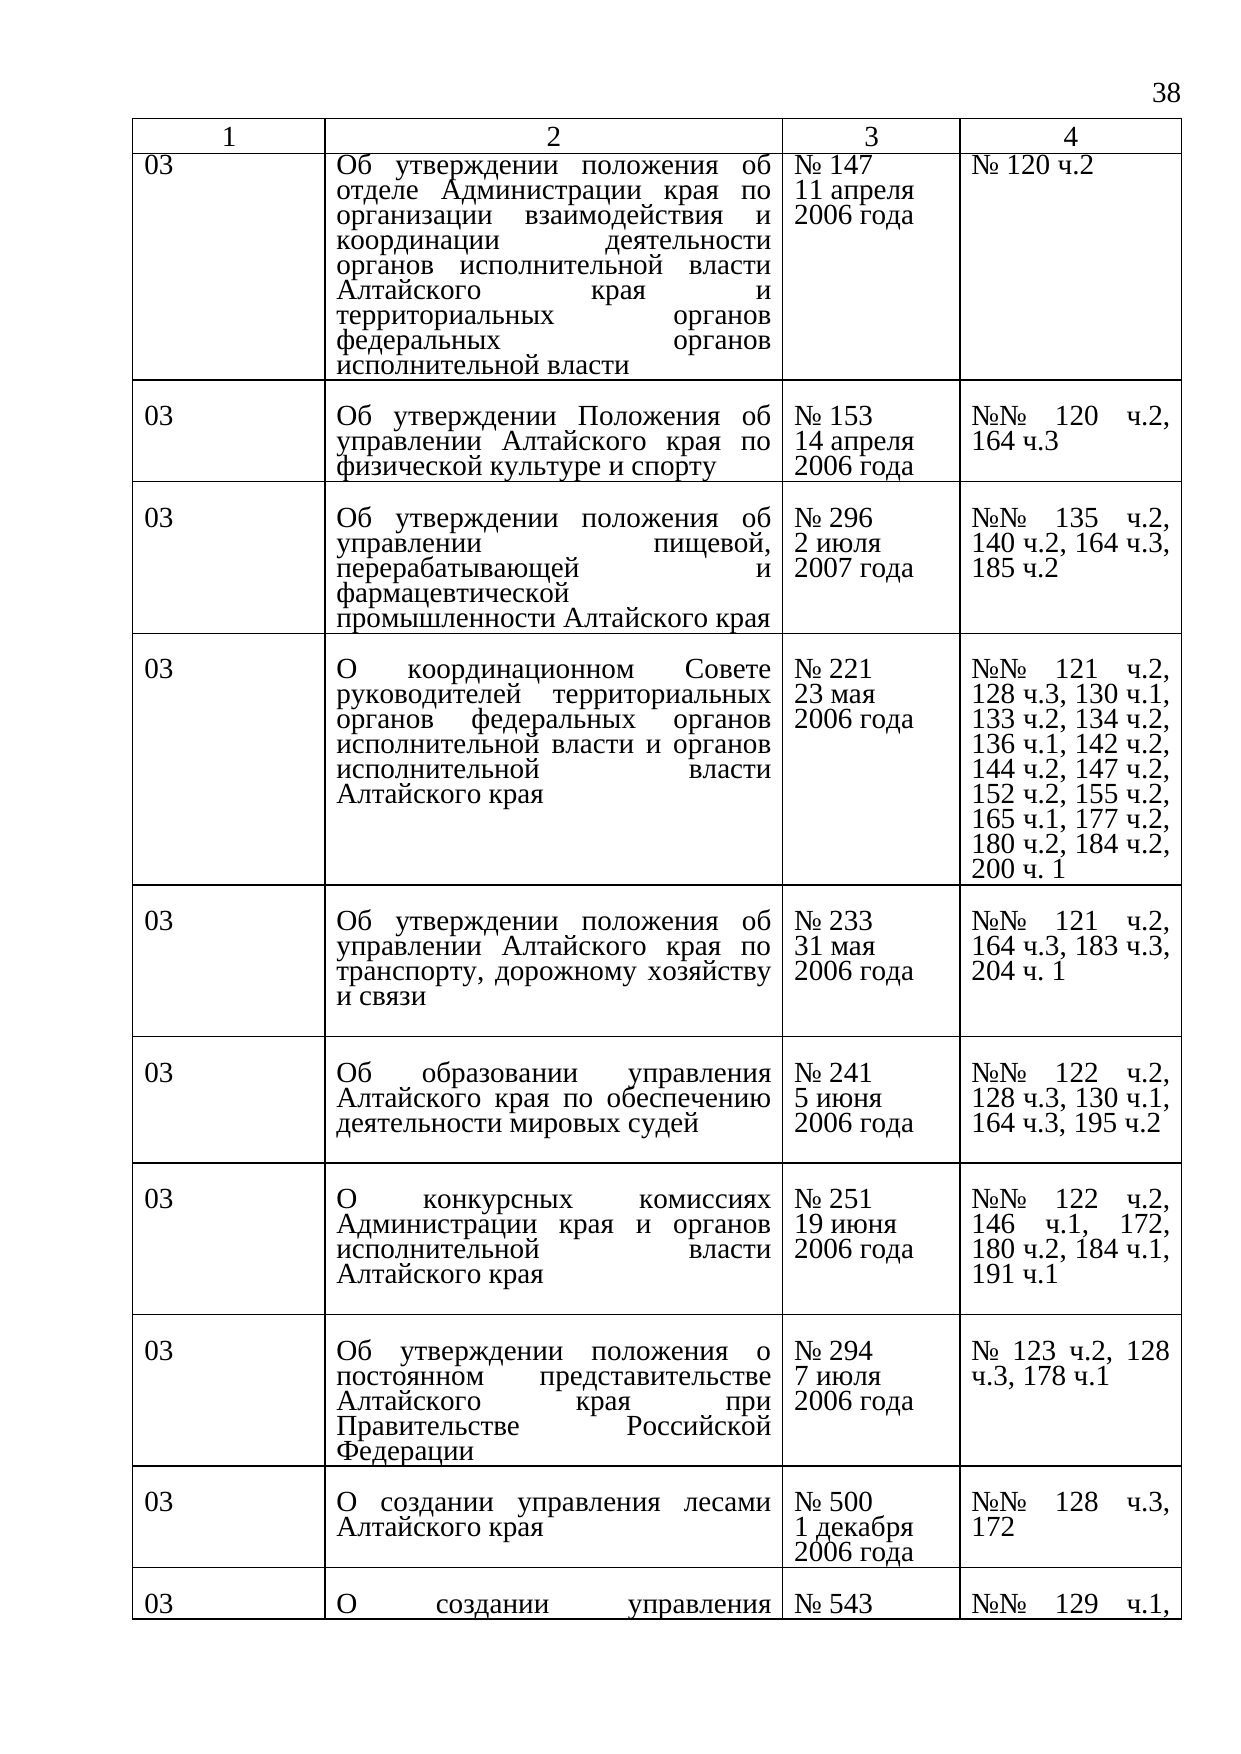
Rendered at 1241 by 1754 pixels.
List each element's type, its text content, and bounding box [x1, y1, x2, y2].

table_cell №№ 122 ч.2, 146 ч.1, 172, 180 ч.2, 184 ч.1, 191 ч.1 [961, 1164, 1181, 1314]
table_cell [326, 154, 782, 379]
table_cell № 500 1 декабря 2006 года [783, 1467, 959, 1567]
table_cell № 153 14 апреля 2006 года [783, 381, 959, 481]
table_cell № 241 5 июня 2006 года [783, 1037, 959, 1162]
table_cell Об утверждении положения об управлении пищевой, перерабатывающей и фармацевтической промышленности Алтайского края [326, 482, 782, 632]
table_header 1 [133, 119, 324, 153]
table_header 2 [326, 119, 782, 153]
table_cell 03 [133, 1037, 324, 1162]
table_cell № 221 23 мая 2006 года [783, 634, 959, 884]
table_cell О создании управления лесами Алтайского края [326, 1467, 782, 1567]
table_cell №№ 135 ч.2, 140 ч.2, 164 ч.3, 185 ч.2 [961, 482, 1181, 632]
table_cell Об утверждении Положения об управлении Алтайского края по физической культуре и спорту [326, 381, 782, 481]
table_cell № 296 2 июля 2007 года [783, 482, 959, 632]
table_header 3 [783, 119, 959, 153]
table_cell 03 [133, 1164, 324, 1314]
table_cell Об образовании управления Алтайского края по обеспечению деятельности мировых судей [326, 1037, 782, 1162]
table_cell Об утверждении положения о постоянном представительстве Алтайского края при Правительстве Российской Федерации [326, 1315, 782, 1465]
table_cell №№ 128 ч.3, 172 [961, 1467, 1181, 1567]
table_cell 03 [133, 886, 324, 1036]
table_cell № 233 31 мая 2006 года [783, 886, 959, 1036]
table_cell 03 [133, 154, 324, 379]
table_cell 03 [133, 482, 324, 632]
table_cell № 123 ч.2, 128 ч.3, 178 ч.1 [961, 1315, 1181, 1465]
table_cell 03 [133, 1315, 324, 1465]
table_cell №№ 121 ч.2, 164 ч.3, 183 ч.3, 204 ч. 1 [961, 886, 1181, 1036]
table_cell № 543 29 декабря 2006 года [783, 1568, 959, 1618]
table_cell №№ 121 ч.2, 128 ч.3, 130 ч.1, 133 ч.2, 134 ч.2, 136 ч.1, 142 ч.2, 144 ч.2, 147 ч.2, 152 ч.2, 155 ч.2, 165 ч.1, 177 ч.2, 180 ч.2, 184 ч.2, 200 ч. 1 [961, 634, 1181, 884]
table_cell 03 [133, 381, 324, 481]
table_cell № 147 11 апреля 2006 года [783, 154, 959, 379]
table_cell 03 [133, 1467, 324, 1567]
table_cell Об утверждении положения об управлении Алтайского края по транспорту, дорожному хозяйству и связи [326, 886, 782, 1036]
table_cell № 294 7 июля 2006 года [783, 1315, 959, 1465]
table_cell №№ 120 ч.2, 164 ч.3 [961, 381, 1181, 481]
table_cell 03 [133, 634, 324, 884]
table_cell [326, 1568, 782, 1618]
table_cell О координационном Совете руководителей территориальных органов федеральных органов исполнительной власти и органов исполнительной власти Алтайского края [326, 634, 782, 884]
table_cell № 251 19 июня 2006 года [783, 1164, 959, 1314]
table_cell 03 [133, 1568, 324, 1618]
table_cell О конкурсных комиссиях Администрации края и органов исполнительной власти Алтайского края [326, 1164, 782, 1314]
table_header 4 [961, 119, 1181, 153]
table_cell №№ 122 ч.2, 128 ч.3, 130 ч.1, 164 ч.3, 195 ч.2 [961, 1037, 1181, 1162]
table_cell № 120 ч.2 [961, 154, 1181, 379]
table_cell №№ 129 ч.1, 133 ч.2 [961, 1568, 1181, 1618]
